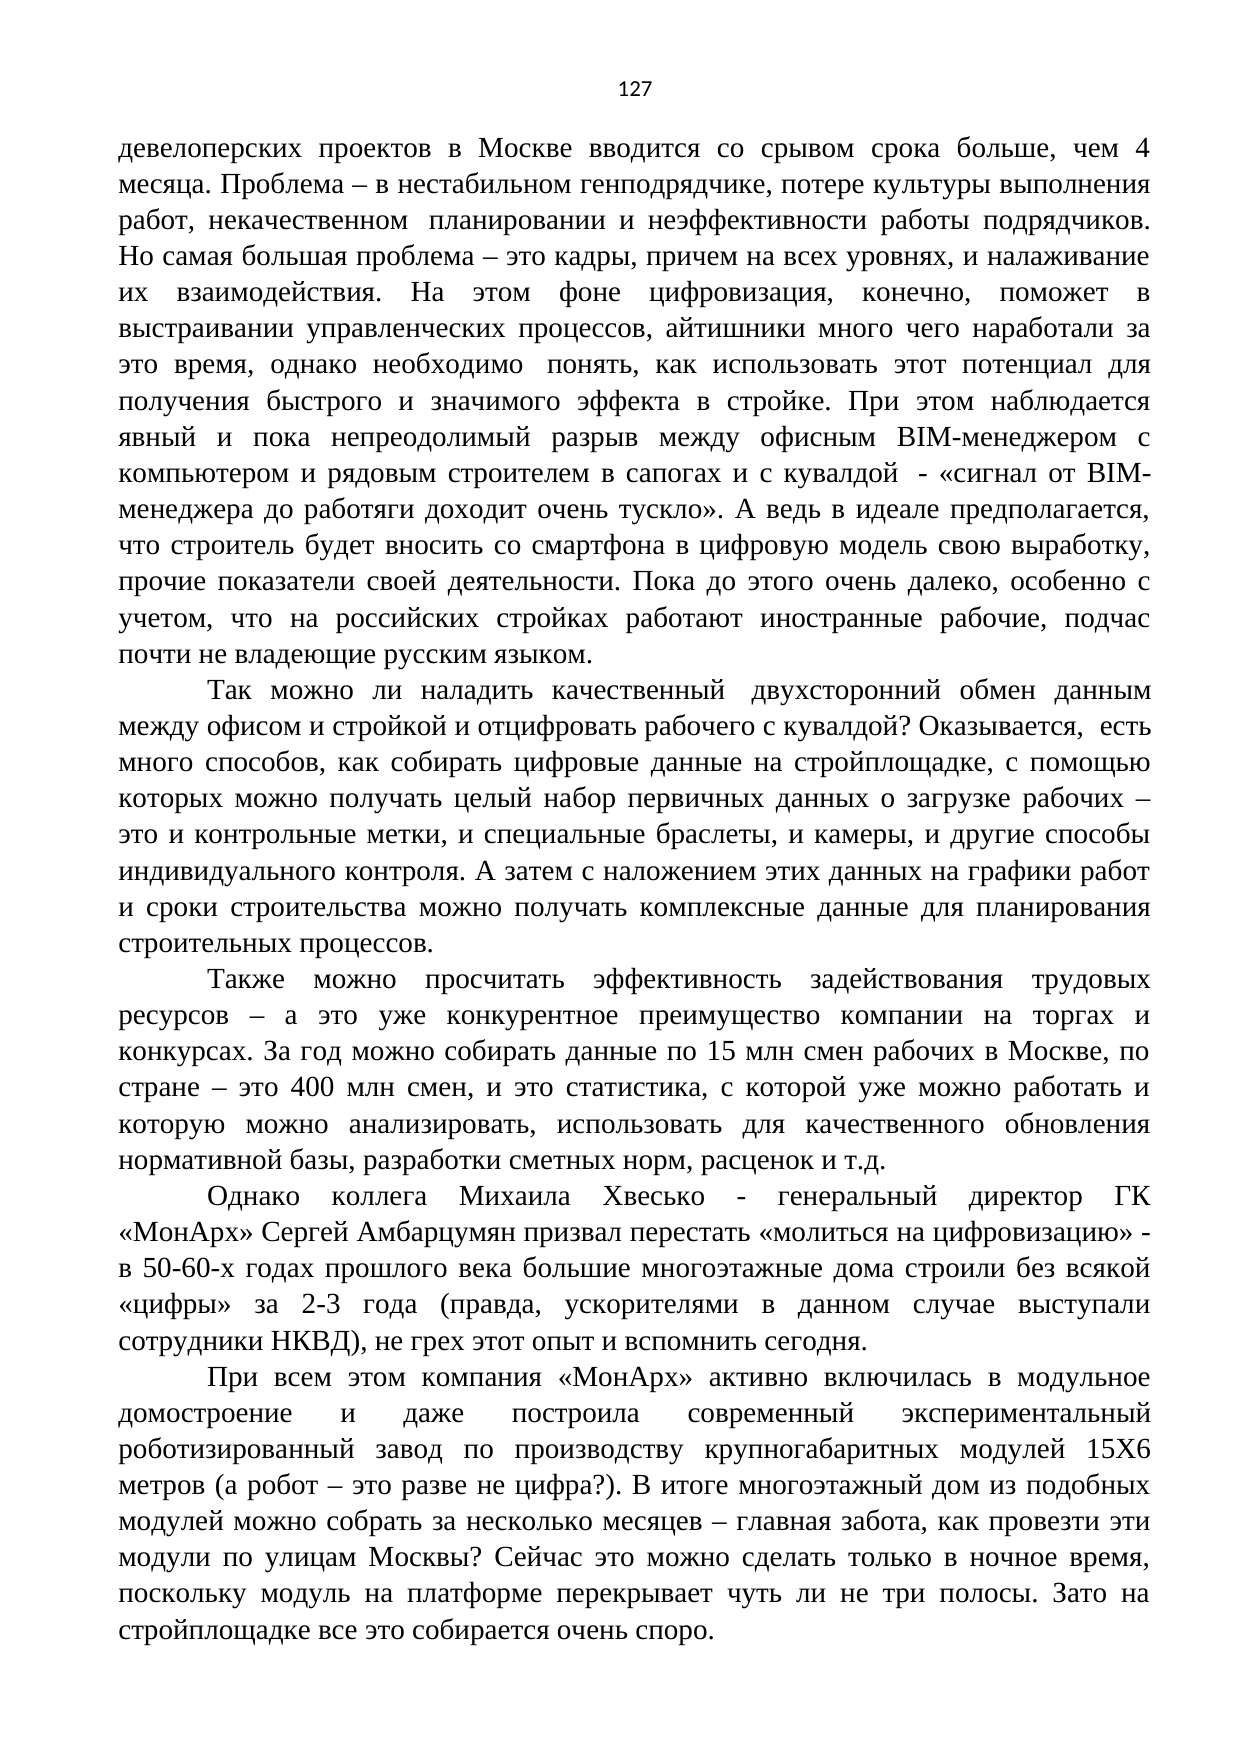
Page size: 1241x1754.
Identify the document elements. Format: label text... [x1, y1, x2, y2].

text Также можно просчитать эффективность задействования трудовых ресурсов – а это уже конкурентное преимущество компании на торгах и конкурсах. За год можно собирать данные по 15 млн смен рабочих в Москве, по стране – это 400 млн смен, и это статистика, с которой уже можно работать и которую можно анализировать, использовать для качественного обновления нормативной базы, разработки сметных норм, расценок и т.д. [118, 961, 1152, 1175]
text Так можно ли наладить качественный двухсторонний обмен данным между офисом и стройкой и отцифровать рабочего с кувалдой? Оказывается, есть много способов, как собирать цифровые данные на стройплощадке, с помощью которых можно получать целый набор первичных данных о загрузке рабочих – это и контрольные метки, и специальные браслеты, и камеры, и другие способы индивидуального контроля. А затем с наложением этих данных на графики работ и сроки строительства можно получать комплексные данные для планирования строительных процессов. [118, 672, 1152, 958]
text Однако коллега Михаила Хвесько - генеральный директор ГК «МонАрх» Сергей Амбарцумян призвал перестать «молиться на цифровизацию» - в 50-60-х годах прошлого века большие многоэтажные дома строили без всякой «цифры» за 2-3 года (правда, ускорителями в данном случае выступали сотрудники НКВД), не грех этот опыт и вспомнить сегодня. [118, 1178, 1152, 1356]
text При всем этом компания «МонАрх» активно включилась в модульное домостроение и даже построила современный экспериментальный роботизированный завод по производству крупногабаритных модулей 15Х6 метров (а робот – это разве не цифра?). В итоге многоэтажный дом из подобных модулей можно собрать за несколько месяцев – главная забота, как провезти эти модули по улицам Москвы? Сейчас это можно сделать только в ночное время, поскольку модуль на платформе перекрывает чуть ли не три полосы. Зато на стройплощадке все это собирается очень споро. [118, 1359, 1152, 1645]
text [118, 130, 1152, 669]
